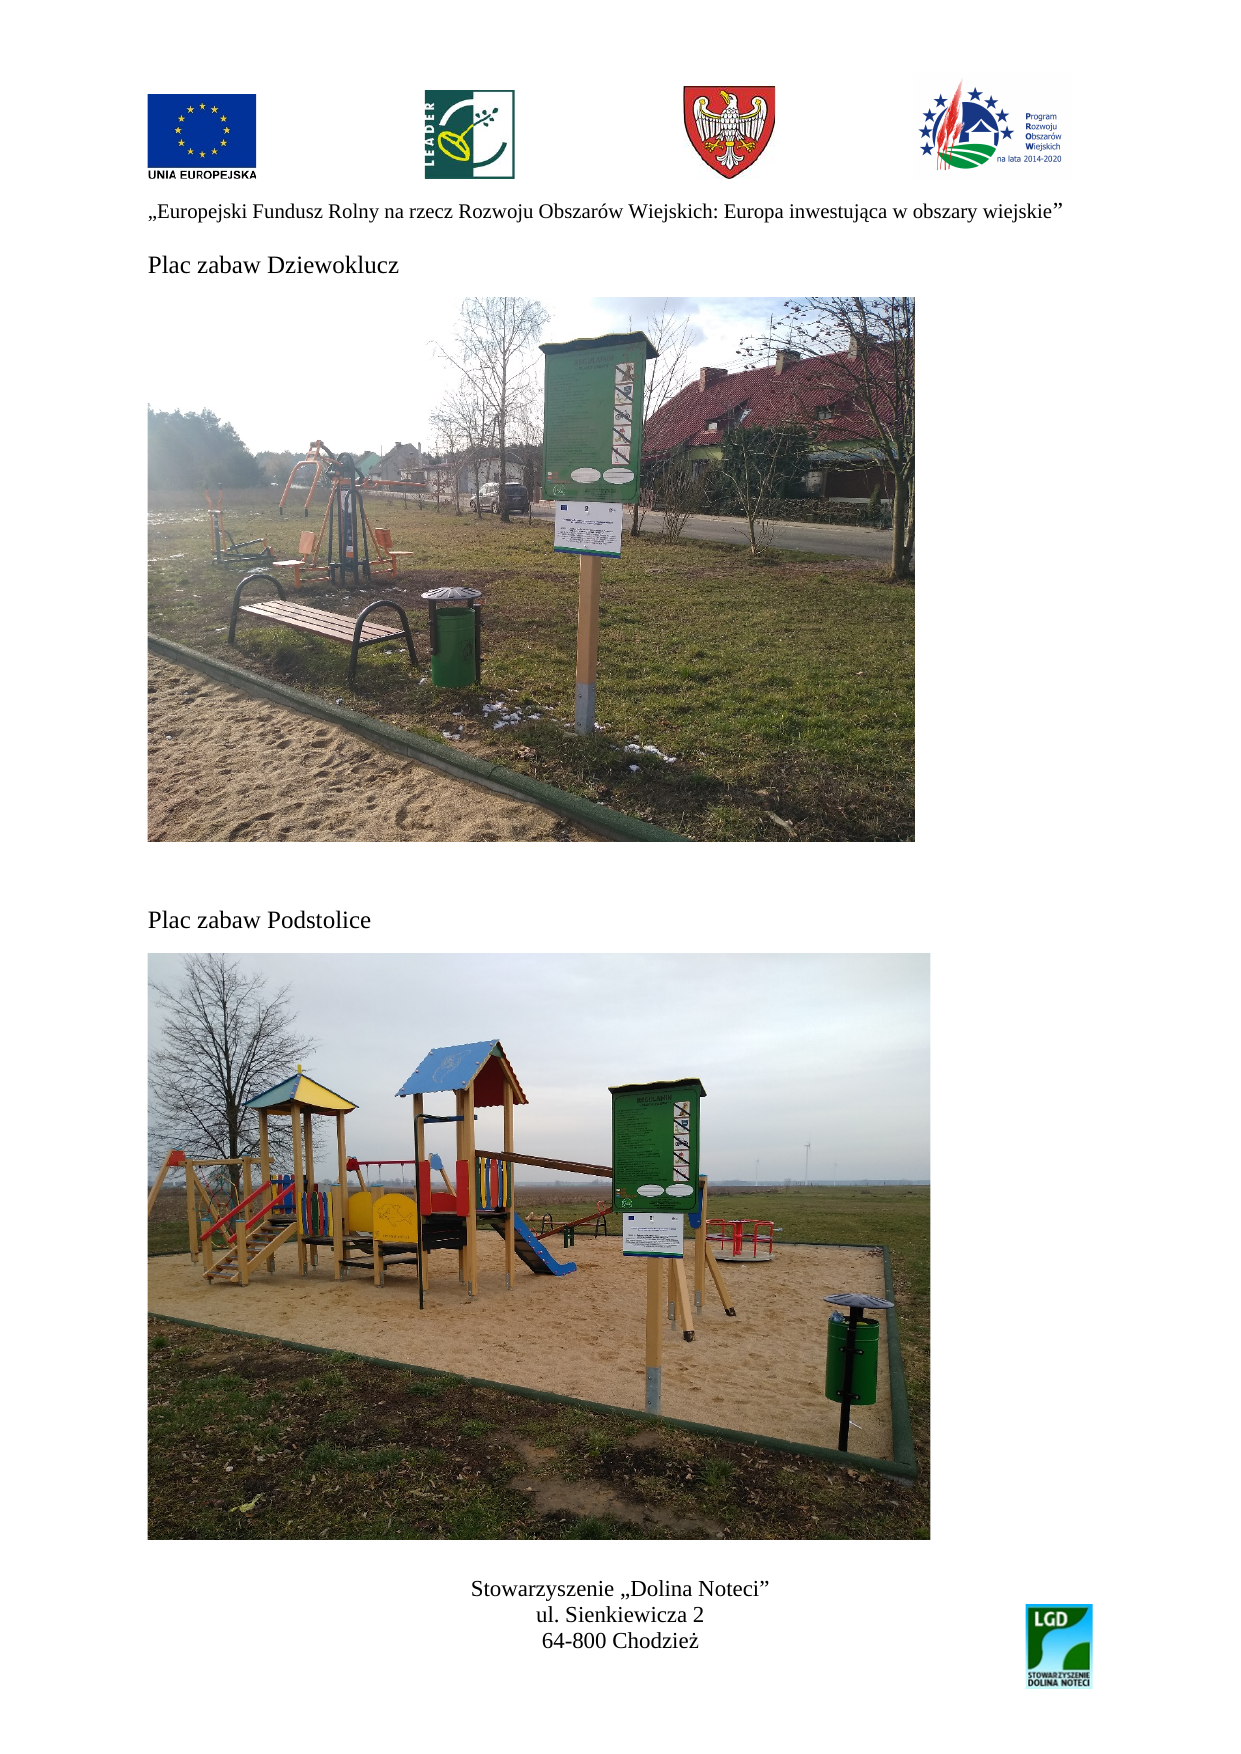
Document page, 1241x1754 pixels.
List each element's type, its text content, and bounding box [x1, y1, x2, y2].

picture [1025, 1607, 1093, 1689]
text Plac zabaw Podstolice [148, 905, 1093, 934]
picture [424, 90, 515, 179]
text Plac zabaw Dziewoklucz [148, 250, 1093, 279]
picture [912, 73, 1073, 179]
picture [683, 86, 775, 179]
picture [147, 297, 915, 842]
picture [147, 94, 257, 179]
picture [147, 953, 931, 1540]
